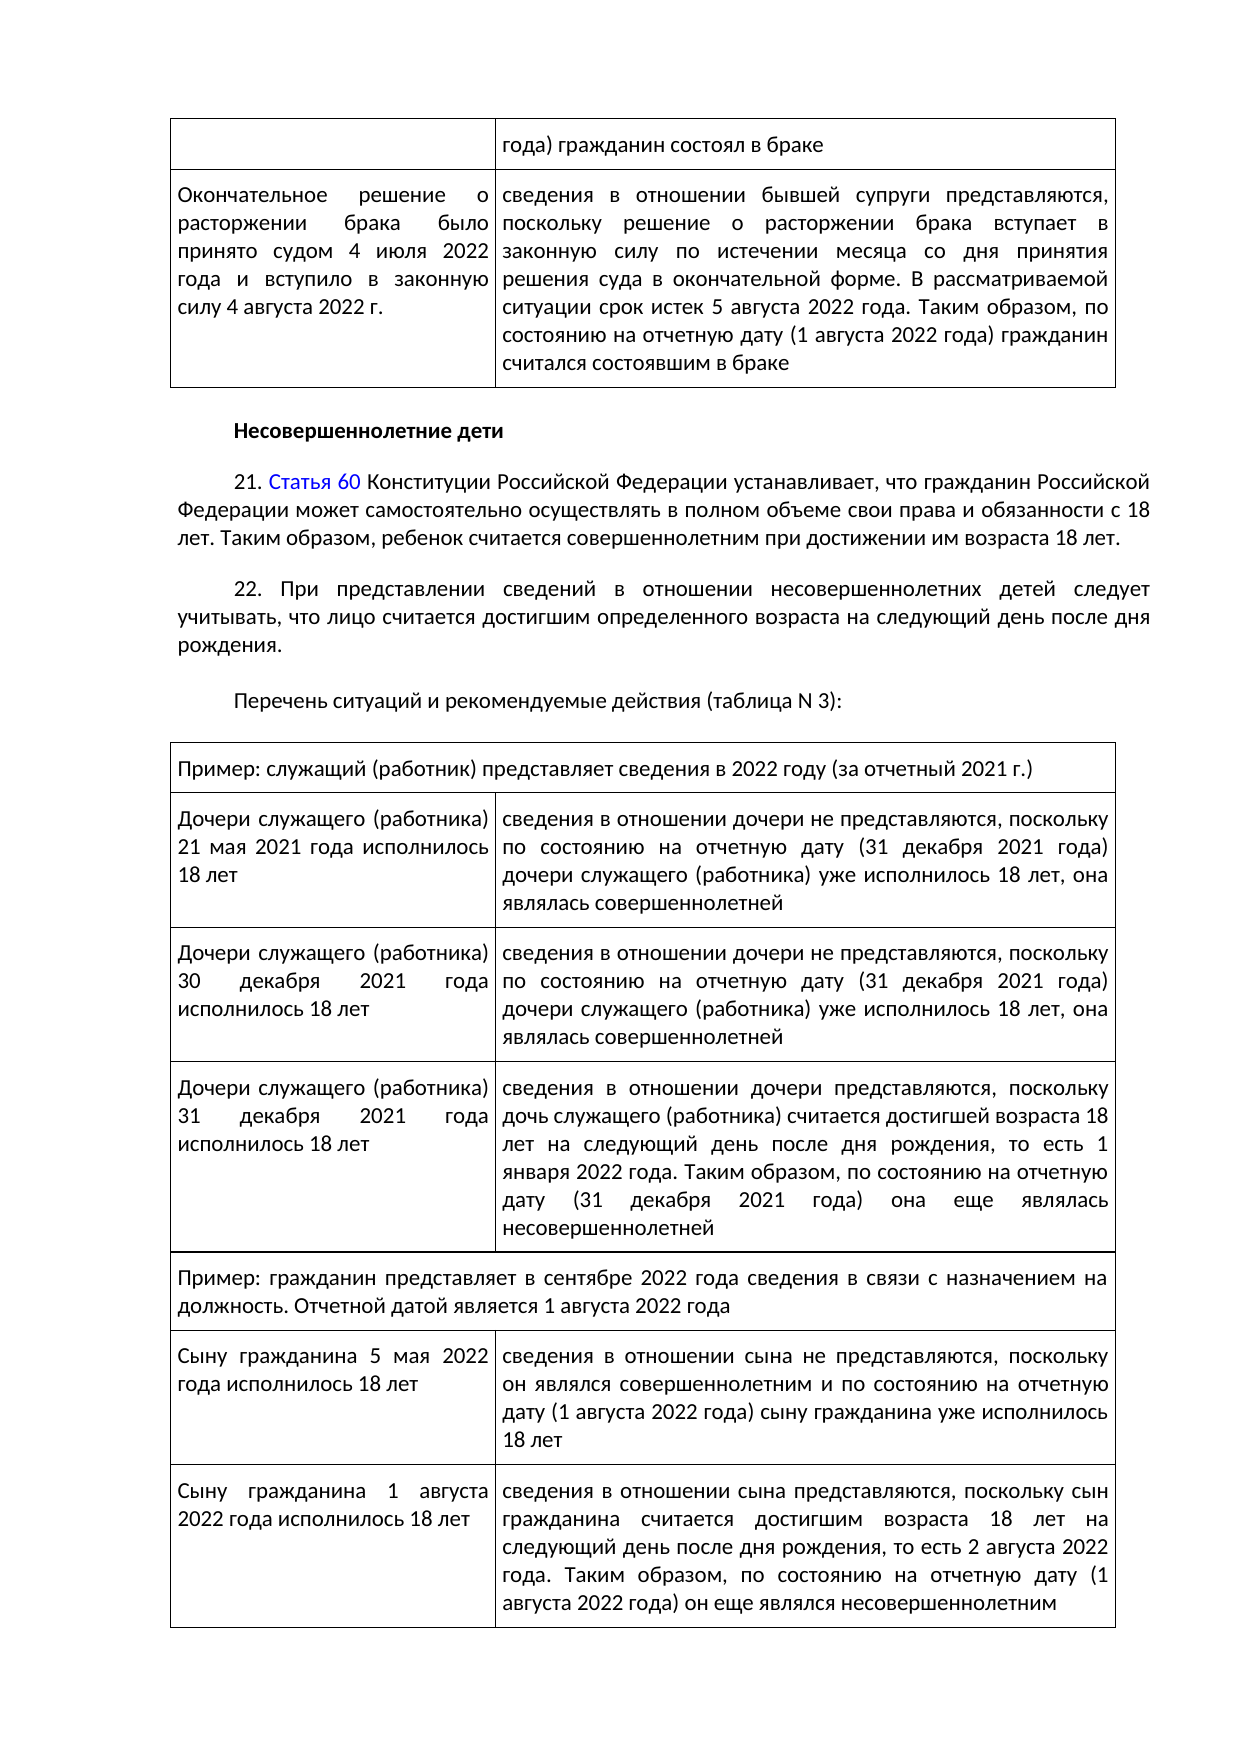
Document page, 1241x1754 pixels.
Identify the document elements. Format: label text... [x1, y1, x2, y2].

table_cell сведения в отношении бывшей супруги представляются, поскольку решение о расторжении брака вступает в законную силу по истечении месяца со дня принятия решения суда в окончательной форме. В рассматриваемой ситуации срок истек 5 августа 2022 года. Таким образом, по состоянию на отчетную дату (1 августа 2022 года) гражданин считался состоявшим в браке [496, 170, 1115, 387]
table_cell Окончательное решение о расторжении брака было принято судом 4 июля 2022 года и вступило в законную силу 4 августа 2022 г. [171, 170, 495, 387]
table_cell Дочери служащего (работника) 21 мая 2021 года исполнилось 18 лет [171, 793, 495, 927]
table_cell Пример: гражданин представляет в сентябре 2022 года сведения в связи с назначением на должность. Отчетной датой является 1 августа 2022 года [171, 1253, 1115, 1330]
table_cell сведения в отношении дочери не представляются, поскольку по состоянию на отчетную дату (31 декабря 2021 года) дочери служащего (работника) уже исполнилось 18 лет, она являлась совершеннолетней [496, 793, 1115, 927]
table_header Пример: служащий (работник) представляет сведения в 2022 году (за отчетный 2021 г.) [171, 743, 1115, 792]
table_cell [171, 119, 495, 168]
table_cell Сыну гражданина 1 августа 2022 года исполнилось 18 лет [171, 1465, 495, 1627]
table_cell Сыну гражданина 5 мая 2022 года исполнилось 18 лет [171, 1331, 495, 1464]
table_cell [496, 119, 1115, 168]
table_cell сведения в отношении сына не представляются, поскольку он являлся совершеннолетним и по состоянию на отчетную дату (1 августа 2022 года) сыну гражданина уже исполнилось 18 лет [496, 1331, 1115, 1464]
title Несовершеннолетние дети [177, 416, 1152, 444]
text Перечень ситуаций и рекомендуемые действия (таблица N 3): [177, 686, 1152, 714]
text 22. При представлении сведений в отношении несовершеннолетних детей следует учитывать, что лицо считается достигшим определенного возраста на следующий день после дня рождения. [177, 574, 1152, 658]
table_cell сведения в отношении дочери не представляются, поскольку по состоянию на отчетную дату (31 декабря 2021 года) дочери служащего (работника) уже исполнилось 18 лет, она являлась совершеннолетней [496, 928, 1115, 1061]
table_cell Дочери служащего (работника) 30 декабря 2021 года исполнилось 18 лет [171, 928, 495, 1061]
table_cell сведения в отношении дочери представляются, поскольку дочь служащего (работника) считается достигшей возраста 18 лет на следующий день после дня рождения, то есть 1 января 2022 года. Таким образом, по состоянию на отчетную дату (31 декабря 2021 года) она еще являлась несовершеннолетней [496, 1062, 1115, 1251]
table_cell сведения в отношении сына представляются, поскольку сын гражданина считается достигшим возраста 18 лет на следующий день после дня рождения, то есть 2 августа 2022 года. Таким образом, по состоянию на отчетную дату (1 августа 2022 года) он еще являлся несовершеннолетним [496, 1465, 1115, 1627]
table_cell Дочери служащего (работника) 31 декабря 2021 года исполнилось 18 лет [171, 1062, 495, 1251]
text 21. Статья 60 Конституции Российской Федерации устанавливает, что гражданин Российской Федерации может самостоятельно осуществлять в полном объеме свои права и обязанности с 18 лет. Таким образом, ребенок считается совершеннолетним при достижении им возраста 18 лет. [177, 467, 1152, 551]
